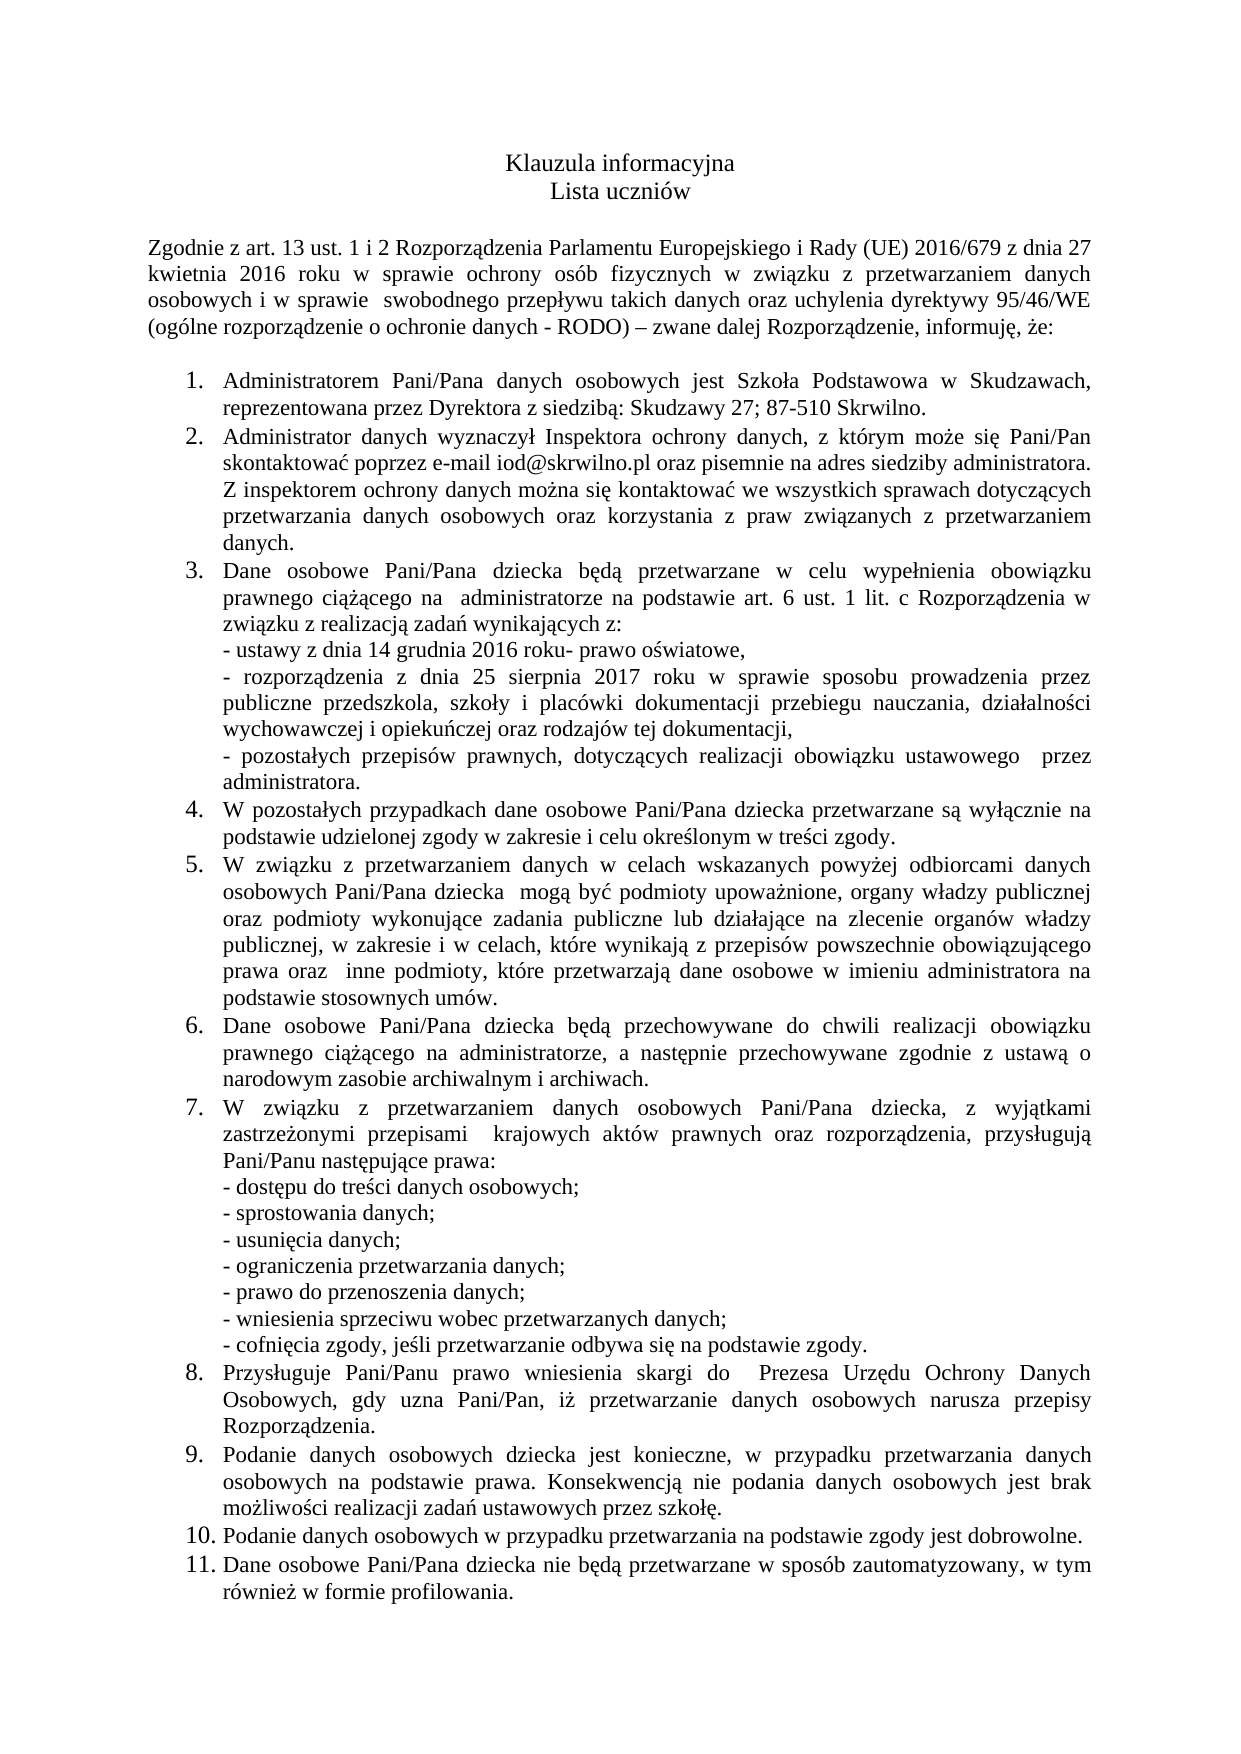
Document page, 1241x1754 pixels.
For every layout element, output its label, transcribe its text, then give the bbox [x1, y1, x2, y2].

list Administratorem Pani/Pana danych osobowych jest Szkoła Podstawowa w Skudzawach, reprezentowana przez Dyrektora z siedzibą: Skudzawy 27; 87-510 Skrwilno. [185, 366, 1093, 421]
list - dostępu do treści danych osobowych; [223, 1173, 1093, 1199]
list W pozostałych przypadkach dane osobowe Pani/Pana dziecka przetwarzane są wyłącznie na podstawie udzielonej zgody w zakresie i celu określonym w treści zgody. [185, 794, 1093, 849]
list W związku z przetwarzaniem danych w celach wskazanych powyżej odbiorcami danych osobowych Pani/Pana dziecka mogą być podmioty upoważnione, organy władzy publicznej oraz podmioty wykonujące zadania publiczne lub działające na zlecenie organów władzy publicznej, w zakresie i w celach, które wynikają z przepisów powszechnie obowiązującego prawa oraz inne podmioty, które przetwarzają dane osobowe w imieniu administratora na podstawie stosownych umów. [185, 849, 1093, 1010]
list - wniesienia sprzeciwu wobec przetwarzanych danych; [223, 1305, 1093, 1331]
list Dane osobowe Pani/Pana dziecka będą przechowywane do chwili realizacji obowiązku prawnego ciążącego na administratorze, a następnie przechowywane zgodnie z ustawą o narodowym zasobie archiwalnym i archiwach. [185, 1010, 1093, 1092]
list - pozostałych przepisów prawnych, dotyczących realizacji obowiązku ustawowego przez administratora. [223, 742, 1093, 794]
list - ustawy z dnia 14 grudnia 2016 roku- prawo oświatowe, [223, 636, 1093, 663]
text Zgodnie z art. 13 ust. 1 i 2 Rozporządzenia Parlamentu Europejskiego i Rady (UE) 2016/679 z dnia 27 kwietnia 2016 roku w sprawie ochrony osób fizycznych w związku z przetwarzaniem danych osobowych i w sprawie swobodnego przepływu takich danych oraz uchylenia dyrektywy 95/46/WE (ogólne rozporządzenie o ochronie danych - RODO) – zwane dalej Rozporządzenie, informuję, że: [148, 234, 1093, 339]
list - rozporządzenia z dnia 25 sierpnia 2017 roku w sprawie sposobu prowadzenia przez publiczne przedszkola, szkoły i placówki dokumentacji przebiegu nauczania, działalności wychowawczej i opiekuńczej oraz rodzajów tej dokumentacji, [223, 663, 1093, 742]
list Podanie danych osobowych dziecka jest konieczne, w przypadku przetwarzania danych osobowych na podstawie prawa. Konsekwencją nie podania danych osobowych jest brak możliwości realizacji zadań ustawowych przez szkołę. [185, 1439, 1093, 1520]
list - ograniczenia przetwarzania danych; [223, 1252, 1093, 1278]
list Dane osobowe Pani/Pana dziecka nie będą przetwarzane w sposób zautomatyzowany, w tym również w formie profilowania. [185, 1549, 1093, 1604]
list Podanie danych osobowych w przypadku przetwarzania na podstawie zgody jest dobrowolne. [185, 1520, 1093, 1549]
list - sprostowania danych; [223, 1199, 1093, 1226]
list W związku z przetwarzaniem danych osobowych Pani/Pana dziecka, z wyjątkami zastrzeżonymi przepisami krajowych aktów prawnych oraz rozporządzenia, przysługują Pani/Panu następujące prawa: [185, 1092, 1093, 1173]
list - cofnięcia zgody, jeśli przetwarzanie odbywa się na podstawie zgody. [223, 1331, 1093, 1357]
list Dane osobowe Pani/Pana dziecka będą przetwarzane w celu wypełnienia obowiązku prawnego ciążącego na administratorze na podstawie art. 6 ust. 1 lit. c Rozporządzenia w związku z realizacją zadań wynikających z: [185, 555, 1093, 636]
text Klauzula informacyjna [148, 148, 1093, 176]
text Lista uczniów [148, 176, 1093, 205]
list Administrator danych wyznaczył Inspektora ochrony danych, z którym może się Pani/Pan skontaktować poprzez e-mail iod@skrwilno.pl oraz pisemnie na adres siedziby administratora. Z inspektorem ochrony danych można się kontaktować we wszystkich sprawach dotyczących przetwarzania danych osobowych oraz korzystania z praw związanych z przetwarzaniem danych. [185, 421, 1093, 555]
list Przysługuje Pani/Panu prawo wniesienia skargi do Prezesa Urzędu Ochrony Danych Osobowych, gdy uzna Pani/Pan, iż przetwarzanie danych osobowych narusza przepisy Rozporządzenia. [185, 1357, 1093, 1439]
list - usunięcia danych; [223, 1226, 1093, 1252]
list - prawo do przenoszenia danych; [223, 1278, 1093, 1305]
